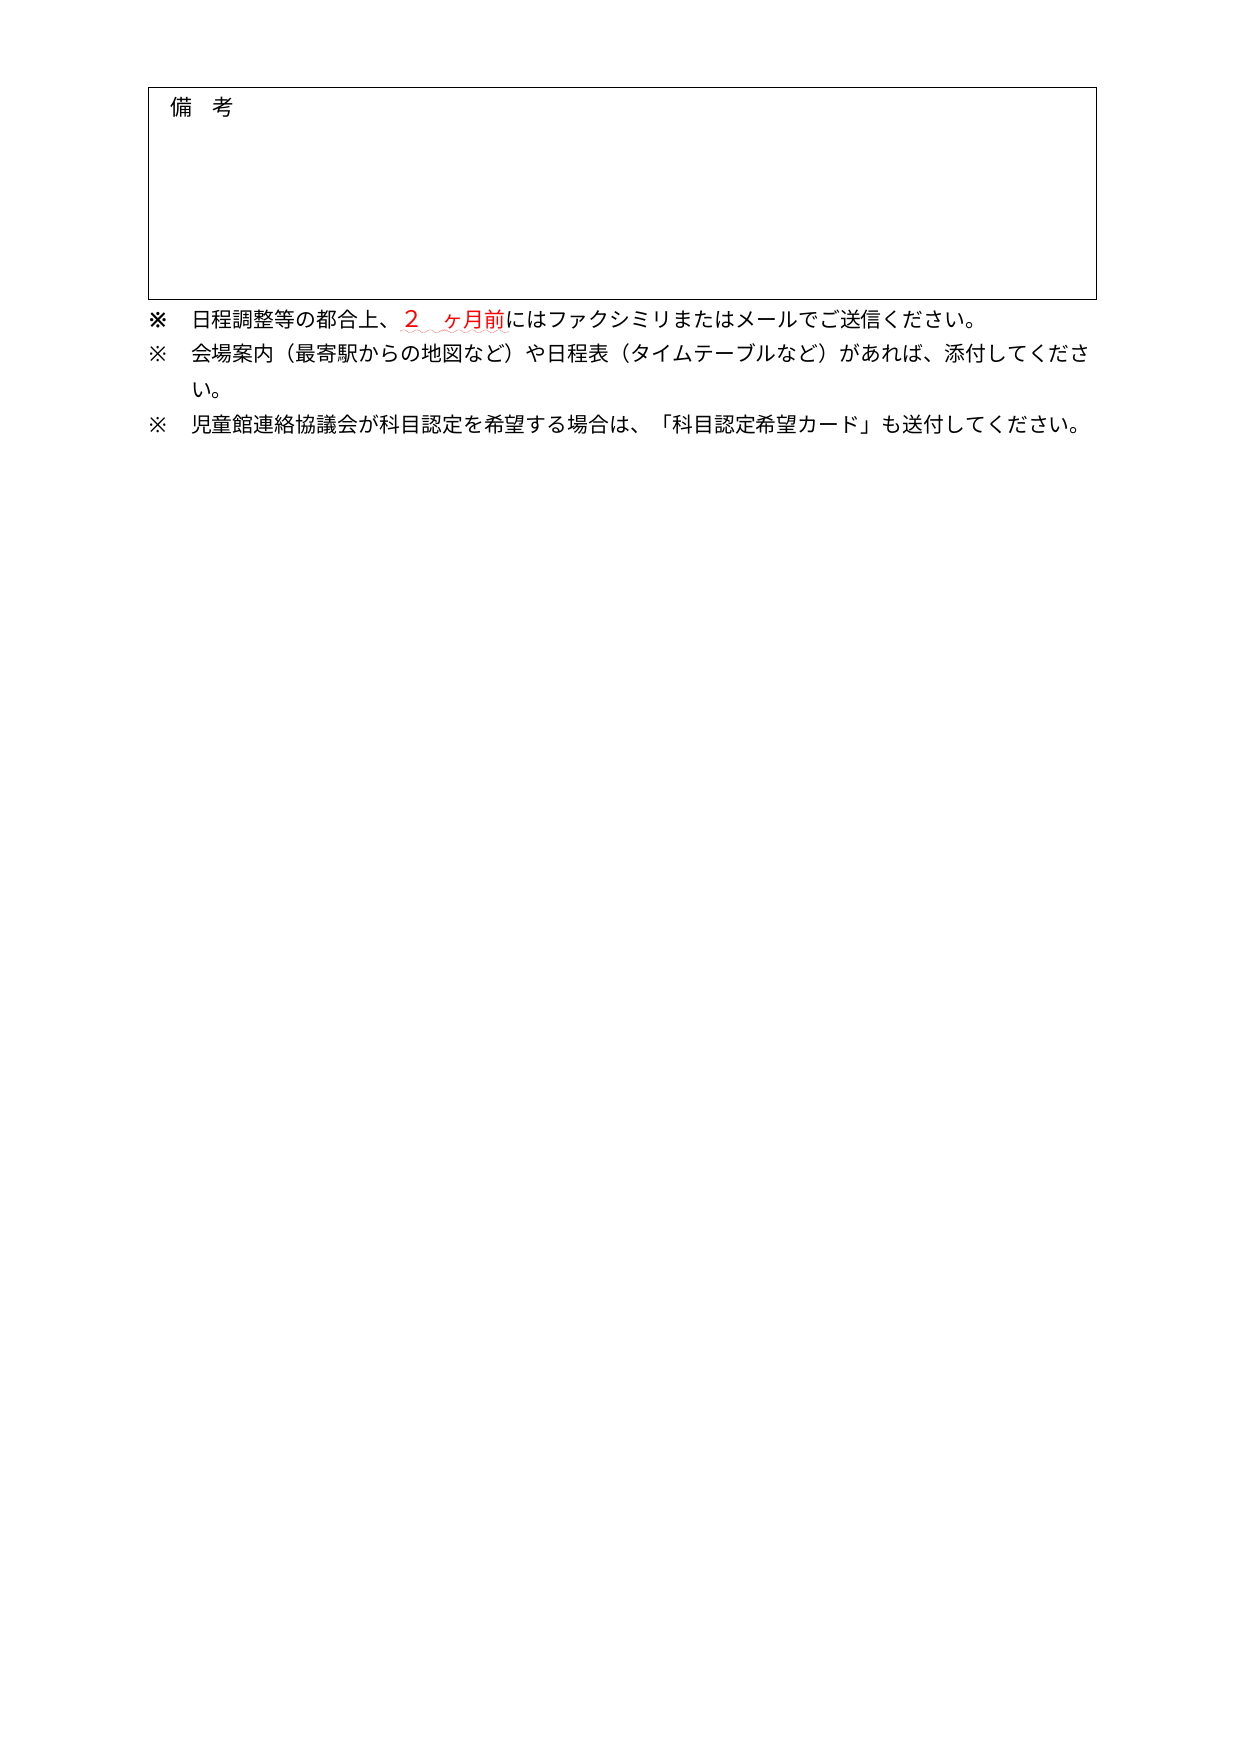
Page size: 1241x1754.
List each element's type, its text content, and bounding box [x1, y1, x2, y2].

list 児童館連絡協議会が科目認定を希望する場合は、「科目認定希望カード」も送付してください。 [149, 406, 1091, 441]
list 日程調整等の都合上、２ヶ月前にはファクシミリまたはメールでご送信ください。 [149, 300, 1091, 335]
list 会場案内（最寄駅からの地図など）や日程表（タイムテーブルなど）があれば、添付してください。 [149, 335, 1091, 406]
table_cell 備考 [149, 88, 1096, 299]
